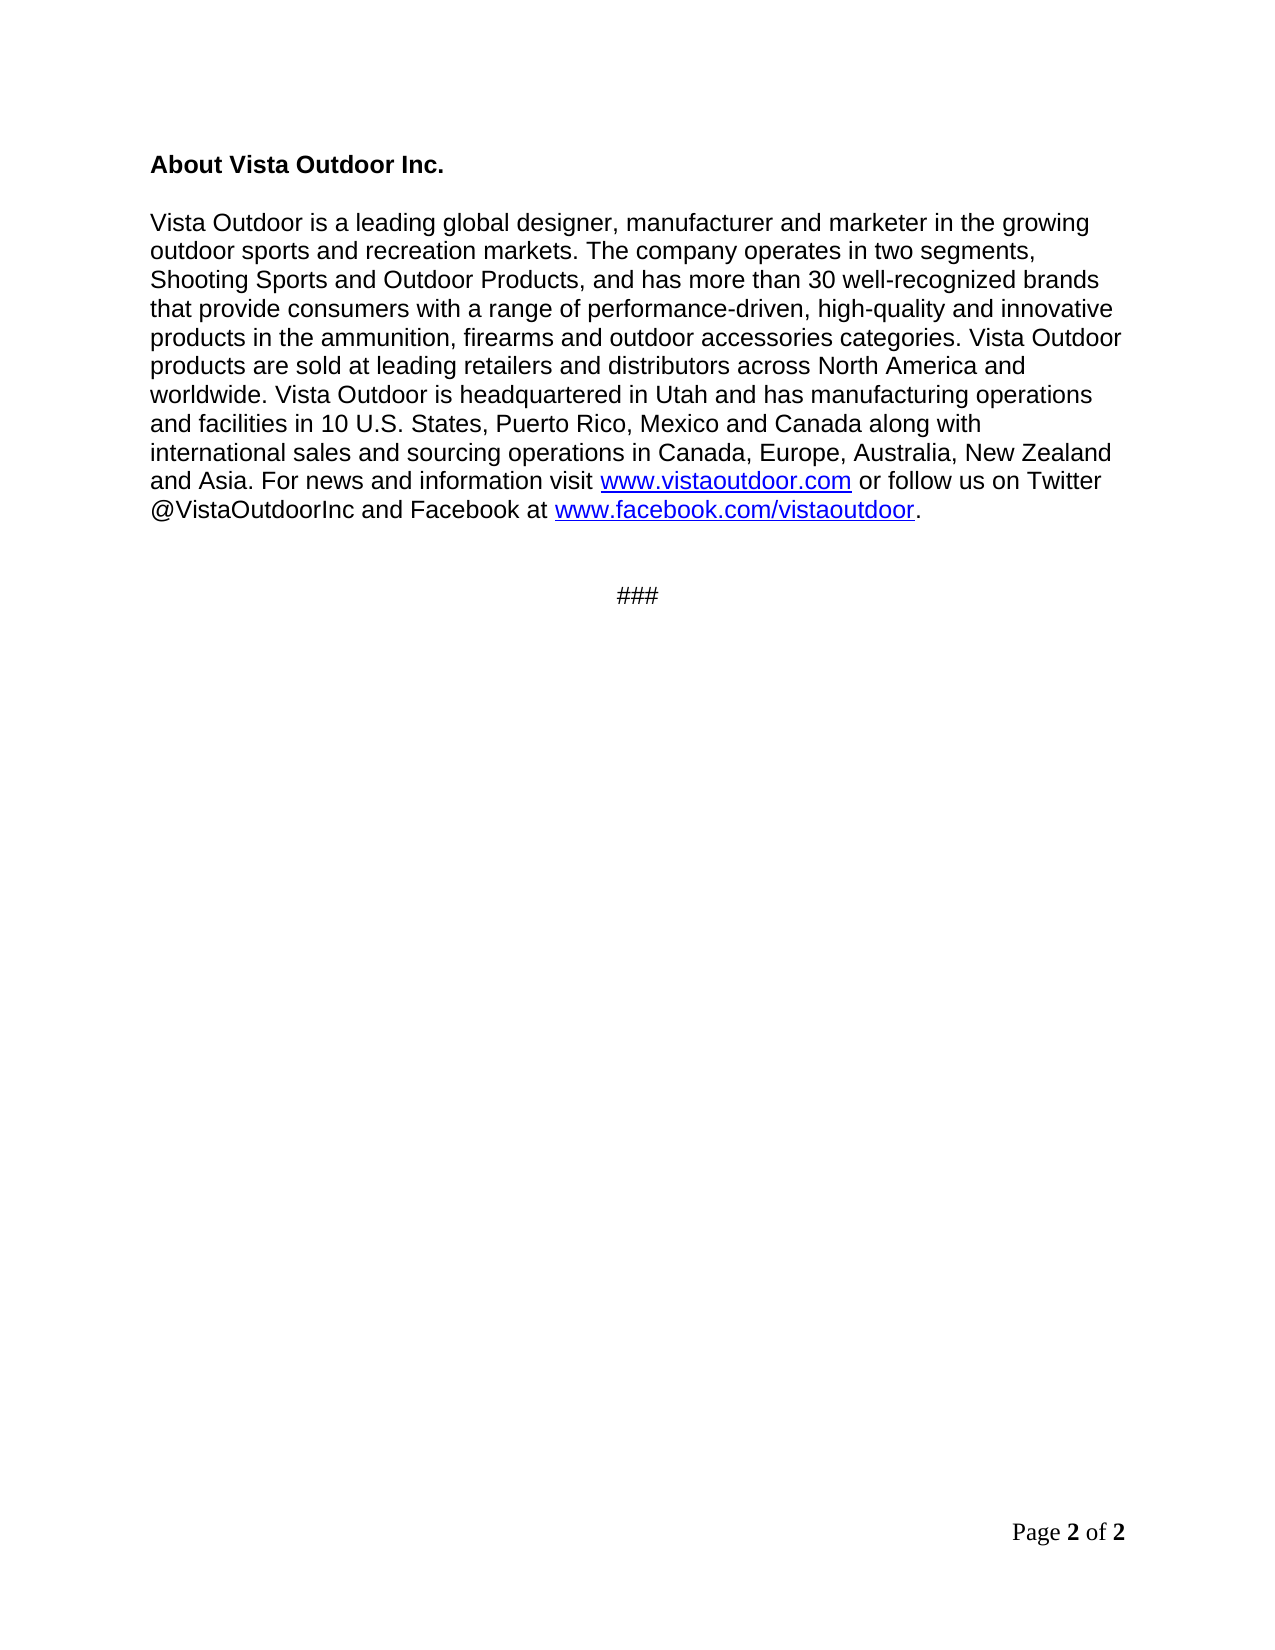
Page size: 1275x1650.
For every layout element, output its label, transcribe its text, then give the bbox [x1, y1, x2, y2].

text ### [150, 581, 1125, 610]
text Vista Outdoor is a leading global designer, manufacturer and marketer in the growing outdoor sports and recreation markets. The company operates in two segments, Shooting Sports and Outdoor Products, and has more than 30 well-recognized brands that provide consumers with a range of performance-driven, high-quality and innovative products in the ammunition, firearms and outdoor accessories categories. Vista Outdoor products are sold at leading retailers and distributors across North America and worldwide. Vista Outdoor is headquartered in Utah and has manufacturing operations and facilities in 10 U.S. States, Puerto Rico, Mexico and Canada along with international sales and sourcing operations in Canada, Europe, Australia, New Zealand and Asia. For news and information visit www.vistaoutdoor.com or follow us on Twitter @VistaOutdoorInc and Facebook at www.facebook.com/vistaoutdoor. [150, 207, 1125, 524]
text About Vista Outdoor Inc. [150, 150, 1125, 179]
